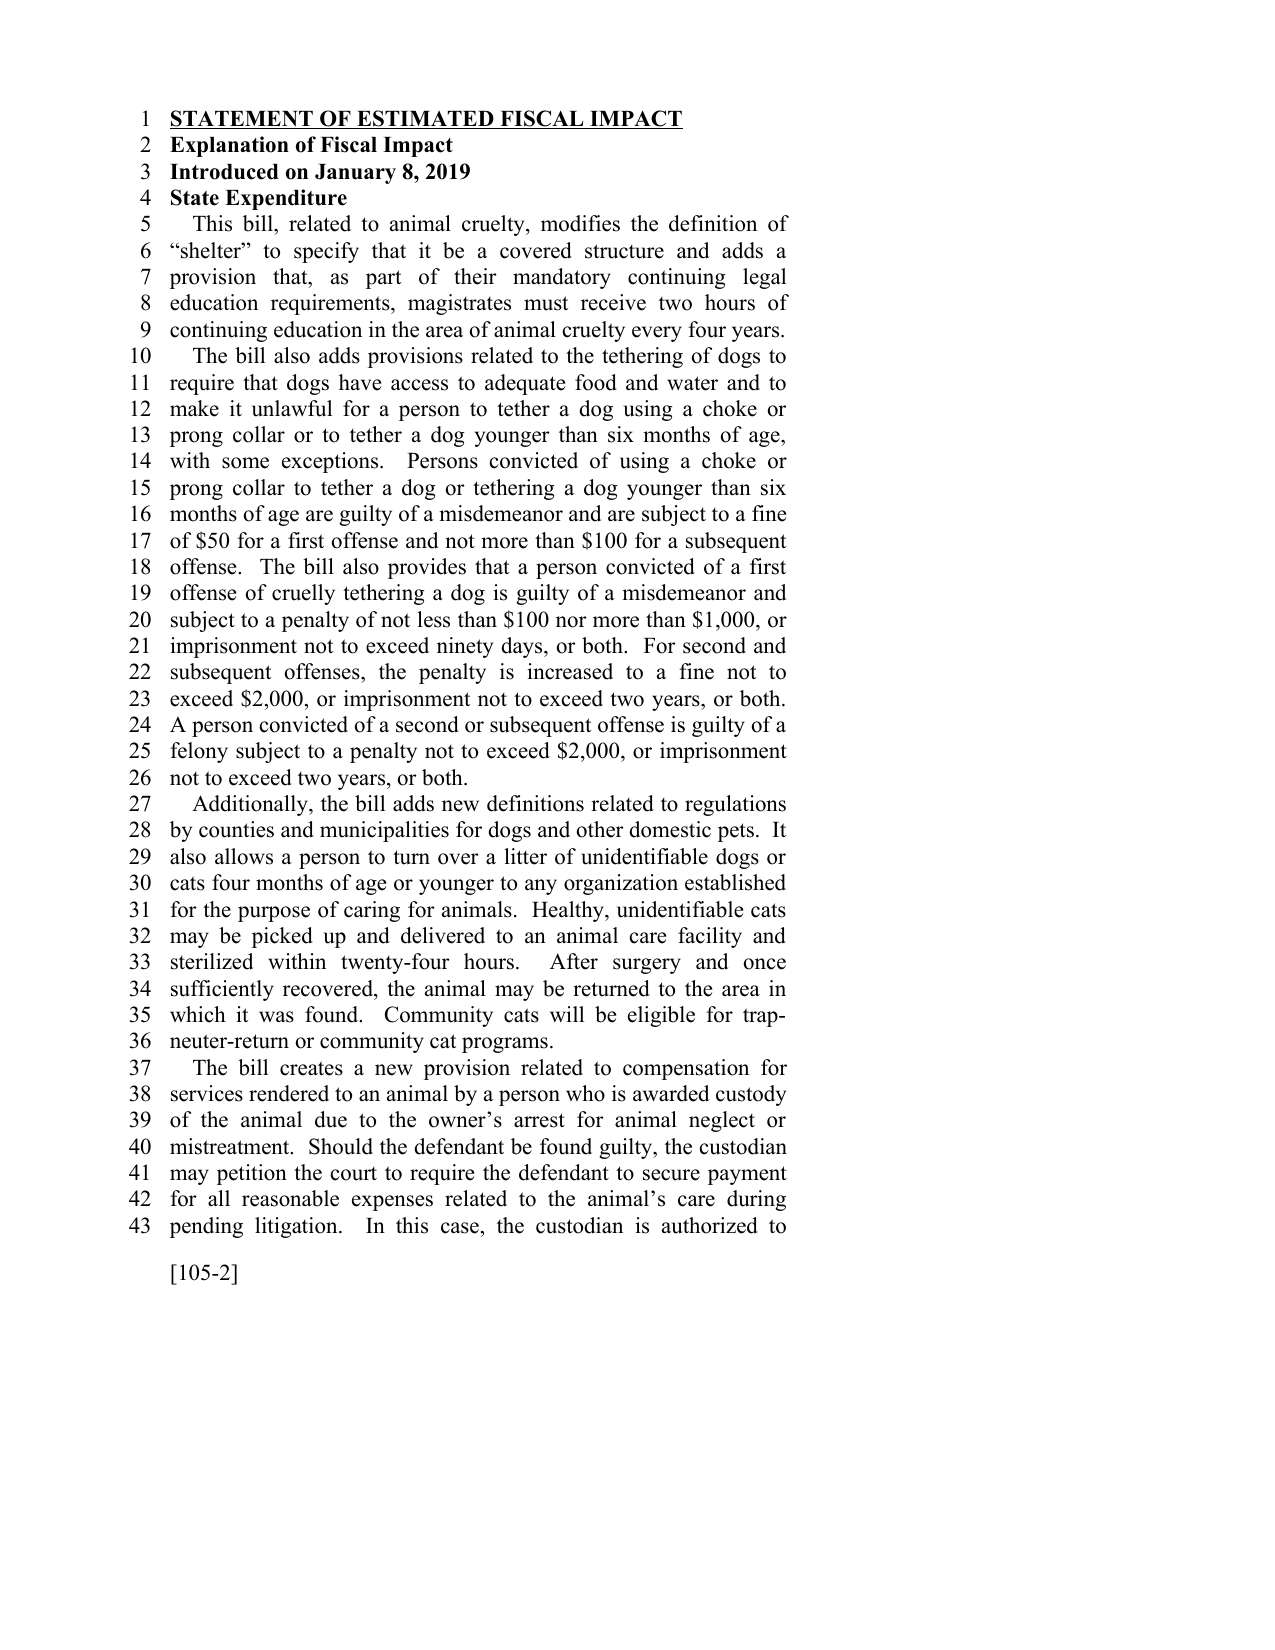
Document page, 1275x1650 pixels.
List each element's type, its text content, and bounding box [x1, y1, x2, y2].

text The bill also adds provisions related to the tethering of dogs to require that dogs have access to adequate food and water and to make it unlawful for a person to tether a dog using a choke or prong collar or to tether a dog younger than six months of age, with some exceptions. Persons convicted of using a choke or prong collar to tether a dog or tethering a dog younger than six months of age are guilty of a misdemeanor and are subject to a fine of $50 for a first offense and not more than $100 for a subsequent offense. The bill also provides that a person convicted of a first offense of cruelly tethering a dog is guilty of a misdemeanor and subject to a penalty of not less than $100 nor more than $1,000, or imprisonment not to exceed ninety days, or both. For second and subsequent offenses, the penalty is increased to a fine not to exceed $2,000, or imprisonment not to exceed two years, or both. A person convicted of a second or subsequent offense is guilty of a felony subject to a penalty not to exceed $2,000, or imprisonment not to exceed two years, or both. [169, 342, 787, 790]
text STATEMENT OF ESTIMATED FISCAL IMPACT [169, 105, 787, 131]
text Introduced on January 8, 2019 [169, 158, 787, 184]
text State Expenditure [169, 184, 787, 210]
text This bill, related to animal cruelty, modifies the definition of “shelter” to specify that it be a covered structure and adds a provision that, as part of their mandatory continuing legal education requirements, magistrates must receive two hours of continuing education in the area of animal cruelty every four years. [169, 210, 787, 342]
text Explanation of Fiscal Impact [169, 131, 787, 158]
text Additionally, the bill adds new definitions related to regulations by counties and municipalities for dogs and other domestic pets. It also allows a person to turn over a litter of unidentifiable dogs or cats four months of age or younger to any organization established for the purpose of caring for animals. Healthy, unidentifiable cats may be picked up and delivered to an animal care facility and sterilized within twenty-four hours. After surgery and once sufficiently recovered, the animal may be returned to the area in which it was found. Community cats will be eligible for trap-neuter-return or community cat programs. [169, 790, 787, 1054]
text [169, 1054, 787, 1238]
